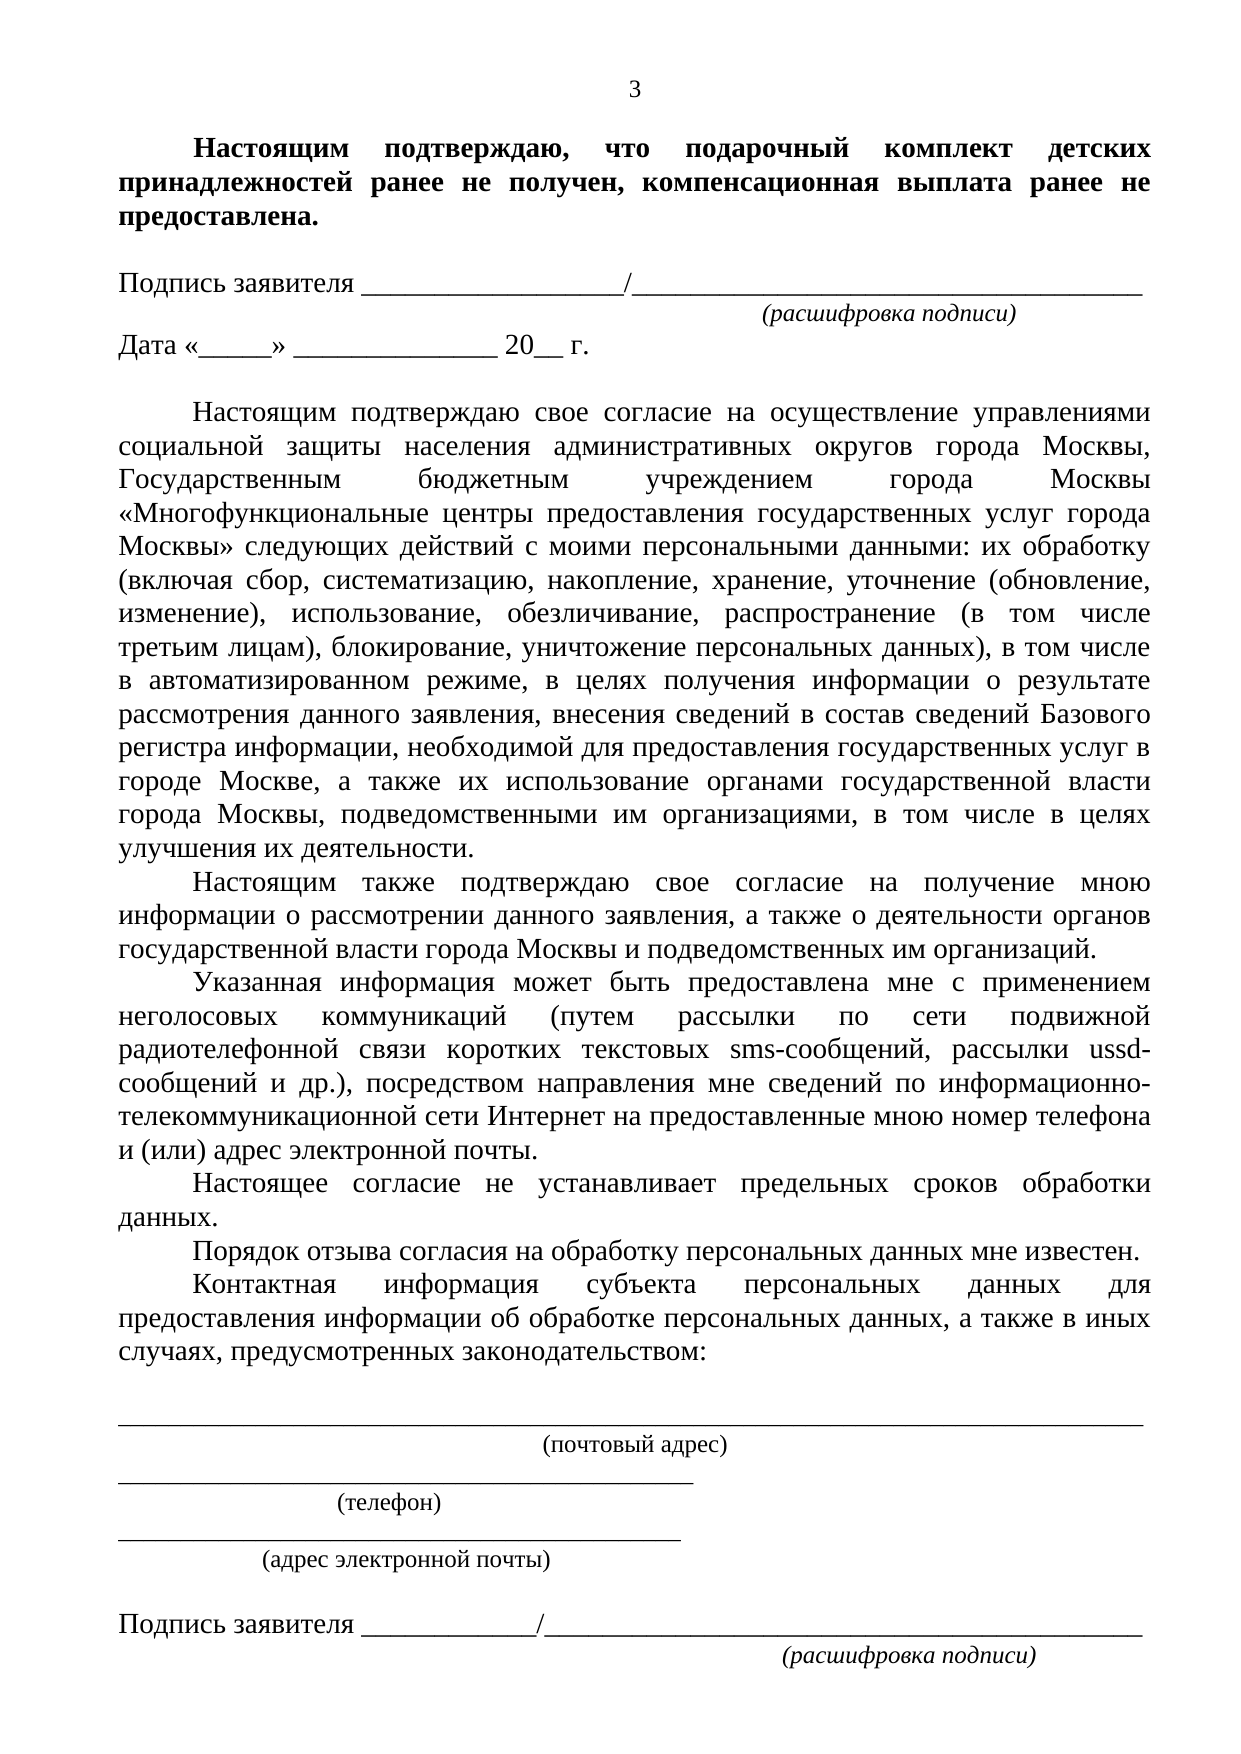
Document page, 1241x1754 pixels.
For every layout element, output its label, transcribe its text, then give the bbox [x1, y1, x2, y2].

text Настоящим подтверждаю, что подарочный комплект детских принадлежностей ранее не получен, компенсационная выплата ранее не предоставлена. [118, 131, 1152, 231]
text Контактная информация субъекта персональных данных для предоставления информации об обработке персональных данных, а также в иных случаях, предусмотренных законодательством: [118, 1266, 1152, 1367]
text __________________________________________________________________________________ [118, 1400, 1152, 1429]
text (телефон) [118, 1487, 1152, 1515]
text Подпись заявителя ____________/_________________________________________ [118, 1606, 1152, 1640]
text (расшифровка подписи) [118, 298, 1152, 327]
text Подпись заявителя __________________/___________________________________ [118, 265, 1152, 298]
text Дата «_____» ______________ 20__ г. [118, 327, 1152, 361]
text Настоящим также подтверждаю свое согласие на получение мною информации о рассмотрении данного заявления, а также о деятельности органов государственной власти города Москвы и подведомственных им организаций. [118, 864, 1152, 964]
text Настоящее согласие не устанавливает предельных сроков обработки данных. [118, 1166, 1152, 1233]
text _____________________________________________ [118, 1515, 1152, 1544]
text Настоящим подтверждаю свое согласие на осуществление управлениями социальной защиты населения административных округов города Москвы, Государственным бюджетным учреждением города Москвы «Многофункциональные центры предоставления государственных услуг города Москвы» следующих действий с моими персональными данными: их обработку (включая сбор, систематизацию, накопление, хранение, уточнение (обновление, изменение), использование, обезличивание, распространение (в том числе третьим лицам), блокирование, уничтожение персональных данных), в том числе в автоматизированном режиме, в целях получения информации о результате рассмотрения данного заявления, внесения сведений в состав сведений Базового регистра информации, необходимой для предоставления государственных услуг в городе Москве, а также их использование органами государственной власти города Москвы, подведомственными им организациями, в том числе в целях улучшения их деятельности. [118, 394, 1152, 864]
text ______________________________________________ [118, 1458, 1152, 1487]
text Порядок отзыва согласия на обработку персональных данных мне известен. [118, 1233, 1152, 1266]
text (почтовый адрес) [118, 1429, 1152, 1458]
text (адрес электронной почты) [118, 1544, 1152, 1573]
text Указанная информация может быть предоставлена мне с применением неголосовых коммуникаций (путем рассылки по сети подвижной радиотелефонной связи коротких текстовых sms-сообщений, рассылки ussd-сообщений и др.), посредством направления мне сведений по информационно-телекоммуникационной сети Интернет на предоставленные мною номер телефона и (или) адрес электронной почты. [118, 964, 1152, 1166]
text (расшифровка подписи) [708, 1640, 1152, 1669]
